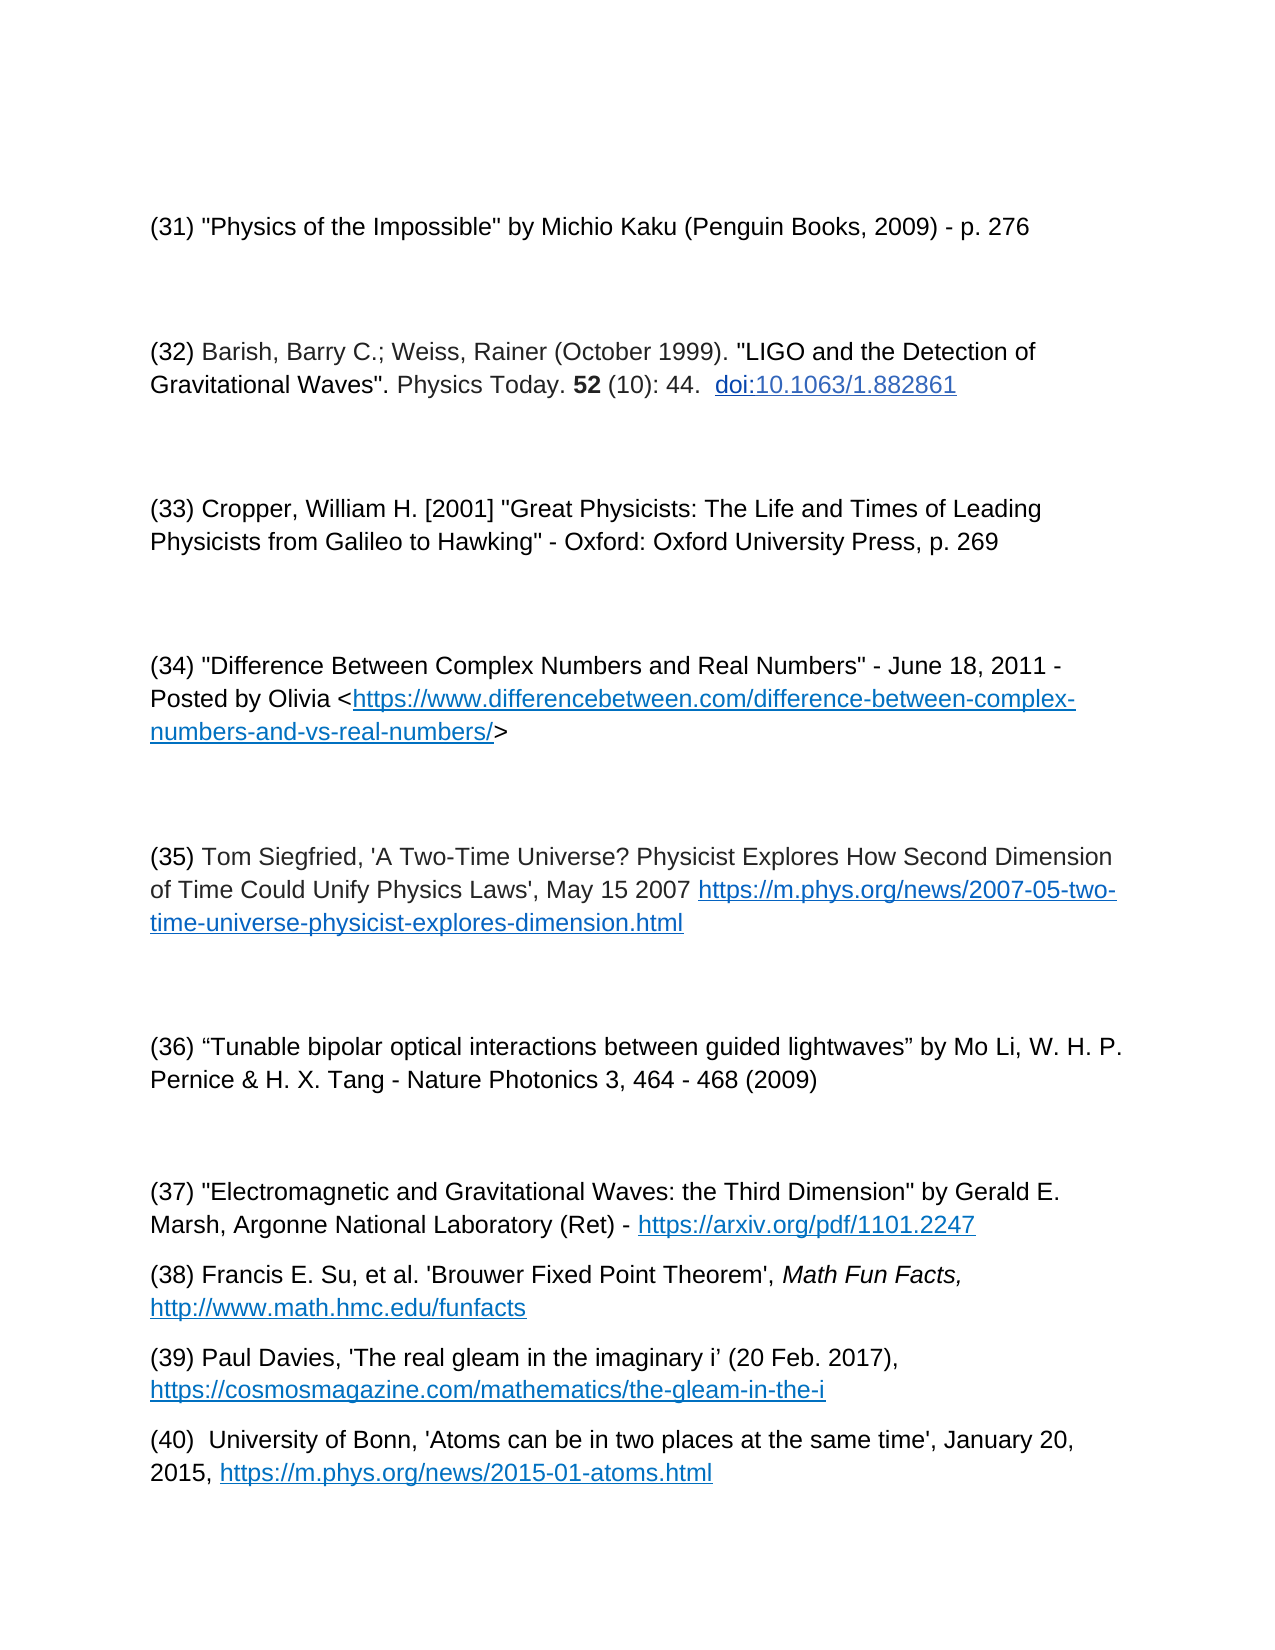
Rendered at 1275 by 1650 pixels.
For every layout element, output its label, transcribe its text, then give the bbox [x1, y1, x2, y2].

text (35) Tom Siegfried, 'A Two-Time Universe? Physicist Explores How Second Dimension of Time Could Unify Physics Laws', May 15 2007 https://m.phys.org/news/2007-05-two-time-universe-physicist-explores-dimension.html [150, 842, 1125, 937]
text (31) "Physics of the Impossible" by Michio Kaku (Penguin Books, 2009) - p. 276 [150, 212, 1125, 241]
text (33) Cropper, William H. [2001] "Great Physicists: The Life and Times of Leading Physicists from Galileo to Hawking" - Oxford: Oxford University Press, p. 269 [150, 494, 1125, 556]
text (39) Paul Davies, 'The real gleam in the imaginary i’ (20 Feb. 2017), https://cosmosmagazine.com/mathematics/the-gleam-in-the-i [150, 1342, 1125, 1404]
text (38) Francis E. Su, et al. 'Brouwer Fixed Point Theorem', Math Fun Facts, http://www.math.hmc.edu/funfacts [150, 1260, 1125, 1322]
text (40) University of Bonn, 'Atoms can be in two places at the same time', January 20, 2015, https://m.phys.org/news/2015-01-atoms.html [150, 1425, 1125, 1487]
text (32) Barish, Barry C.; Weiss, Rainer (October 1999). "LIGO and the Detection of Gravitational Waves". Physics Today. 52 (10): 44. doi:10.1063/1.882861 [150, 337, 1125, 398]
text (37) "Electromagnetic and Gravitational Waves: the Third Dimension" by Gerald E. Marsh, Argonne National Laboratory (Ret) - https://arxiv.org/pdf/1101.2247 [150, 1177, 1125, 1239]
text (34) "Difference Between Complex Numbers and Real Numbers" - June 18, 2011 - Posted by Olivia <https://www.differencebetween.com/difference-between-complex-numbers-and-vs-real-numbers/> [150, 651, 1125, 746]
text (36) “Tunable bipolar optical interactions between guided lightwaves” by Mo Li, W. H. P. Pernice & H. X. Tang - Nature Photonics 3, 464 - 468 (2009) [150, 1032, 1125, 1094]
